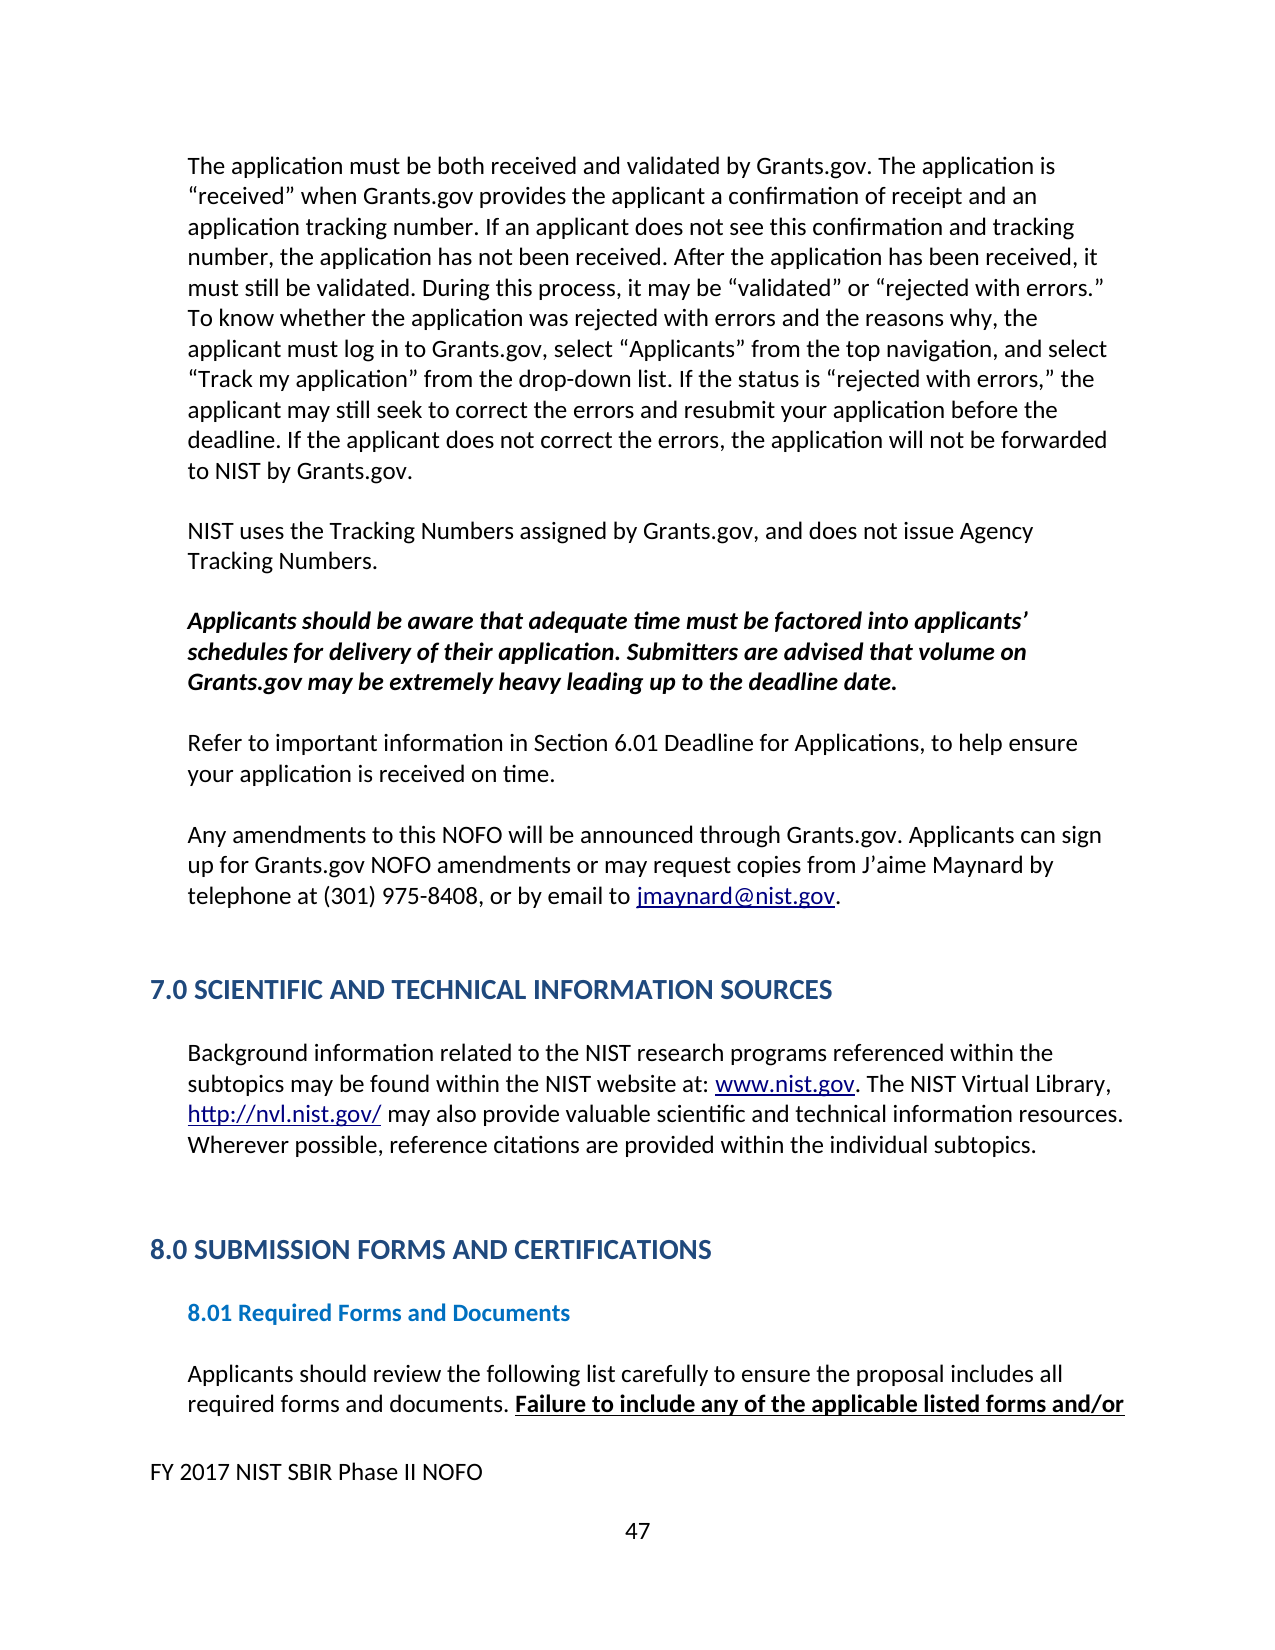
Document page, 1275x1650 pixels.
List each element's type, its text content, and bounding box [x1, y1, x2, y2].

text Any amendments to this NOFO will be announced through Grants.gov. Applicants can sign up for Grants.gov NOFO amendments or may request copies from J’aime Maynard by telephone at (301) 975-8408, or by email to jmaynard@nist.gov. [187, 819, 1125, 910]
text Refer to important information in Section 6.01 Deadline for Applications, to help ensure your application is received on time. [187, 727, 1125, 788]
text NIST uses the Tracking Numbers assigned by Grants.gov, and does not issue Agency Tracking Numbers. [187, 515, 1125, 576]
text 7.0 SCIENTIFIC AND TECHNICAL INFORMATION SOURCES [150, 971, 1125, 1007]
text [187, 1358, 1125, 1419]
text 8.0 SUBMISSION FORMS AND CERTIFICATIONS [150, 1231, 1125, 1266]
text Background information related to the NIST research programs referenced within the subtopics may be found within the NIST website at: www.nist.gov. The NIST Virtual Library, http://nvl.nist.gov/ may also provide valuable scientific and technical information resources. Wherever possible, reference citations are provided within the individual subtopics. [187, 1037, 1125, 1159]
text Applicants should be aware that adequate time must be factored into applicants’ schedules for delivery of their application. Submitters are advised that volume on Grants.gov may be extremely heavy leading up to the deadline date. [187, 605, 1125, 697]
text 8.01 Required Forms and Documents [187, 1297, 1031, 1327]
text The application must be both received and validated by Grants.gov. The application is “received” when Grants.gov provides the applicant a confirmation of receipt and an application tracking number. If an applicant does not see this confirmation and tracking number, the application has not been received. After the application has been received, it must still be validated. During this process, it may be “validated” or “rejected with errors.” To know whether the application was rejected with errors and the reasons why, the applicant must log in to Grants.gov, select “Applicants” from the top navigation, and select “Track my application” from the drop-down list. If the status is “rejected with errors,” the applicant may still seek to correct the errors and resubmit your application before the deadline. If the applicant does not correct the errors, the application will not be forwarded to NIST by Grants.gov. [187, 150, 1125, 486]
